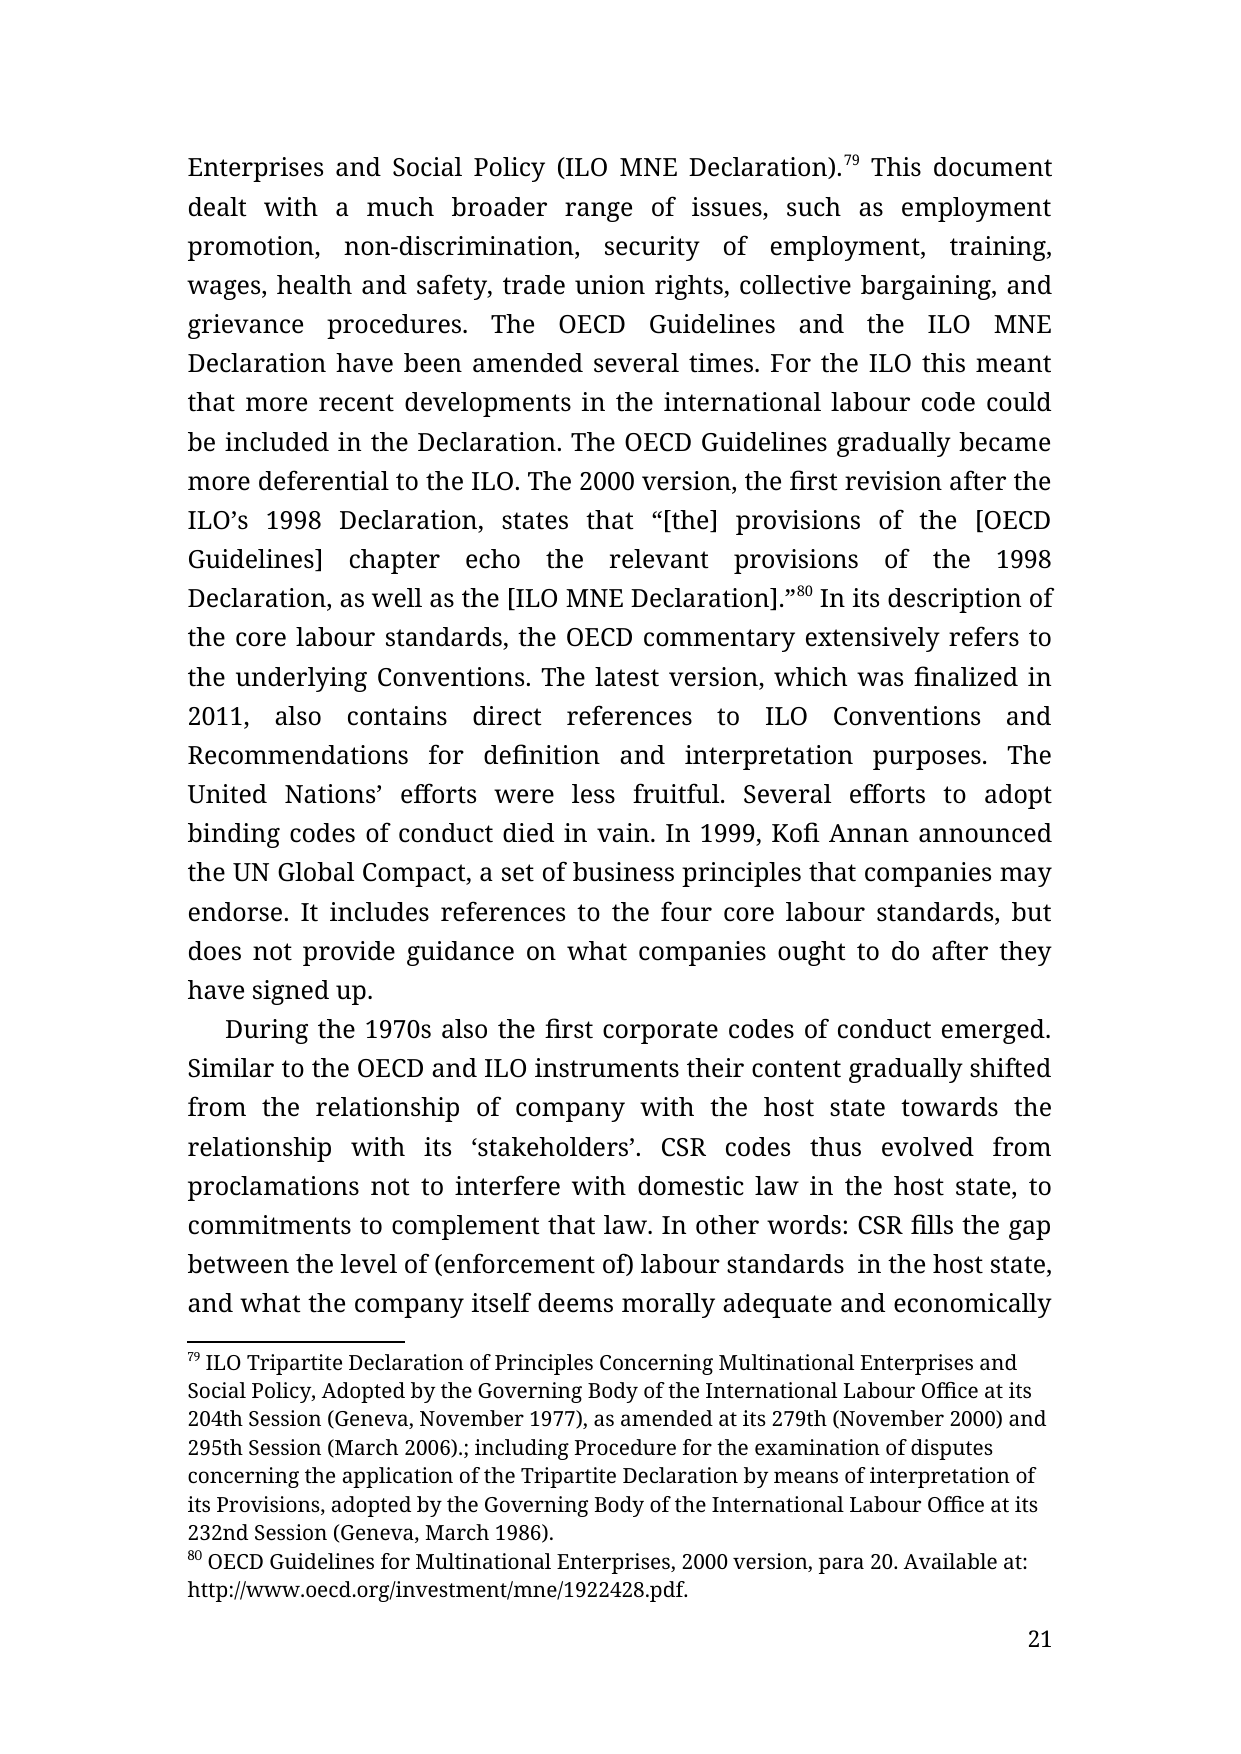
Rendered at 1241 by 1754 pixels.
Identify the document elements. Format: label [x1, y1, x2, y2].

list [187, 1012, 1053, 1320]
text [187, 150, 1053, 1007]
